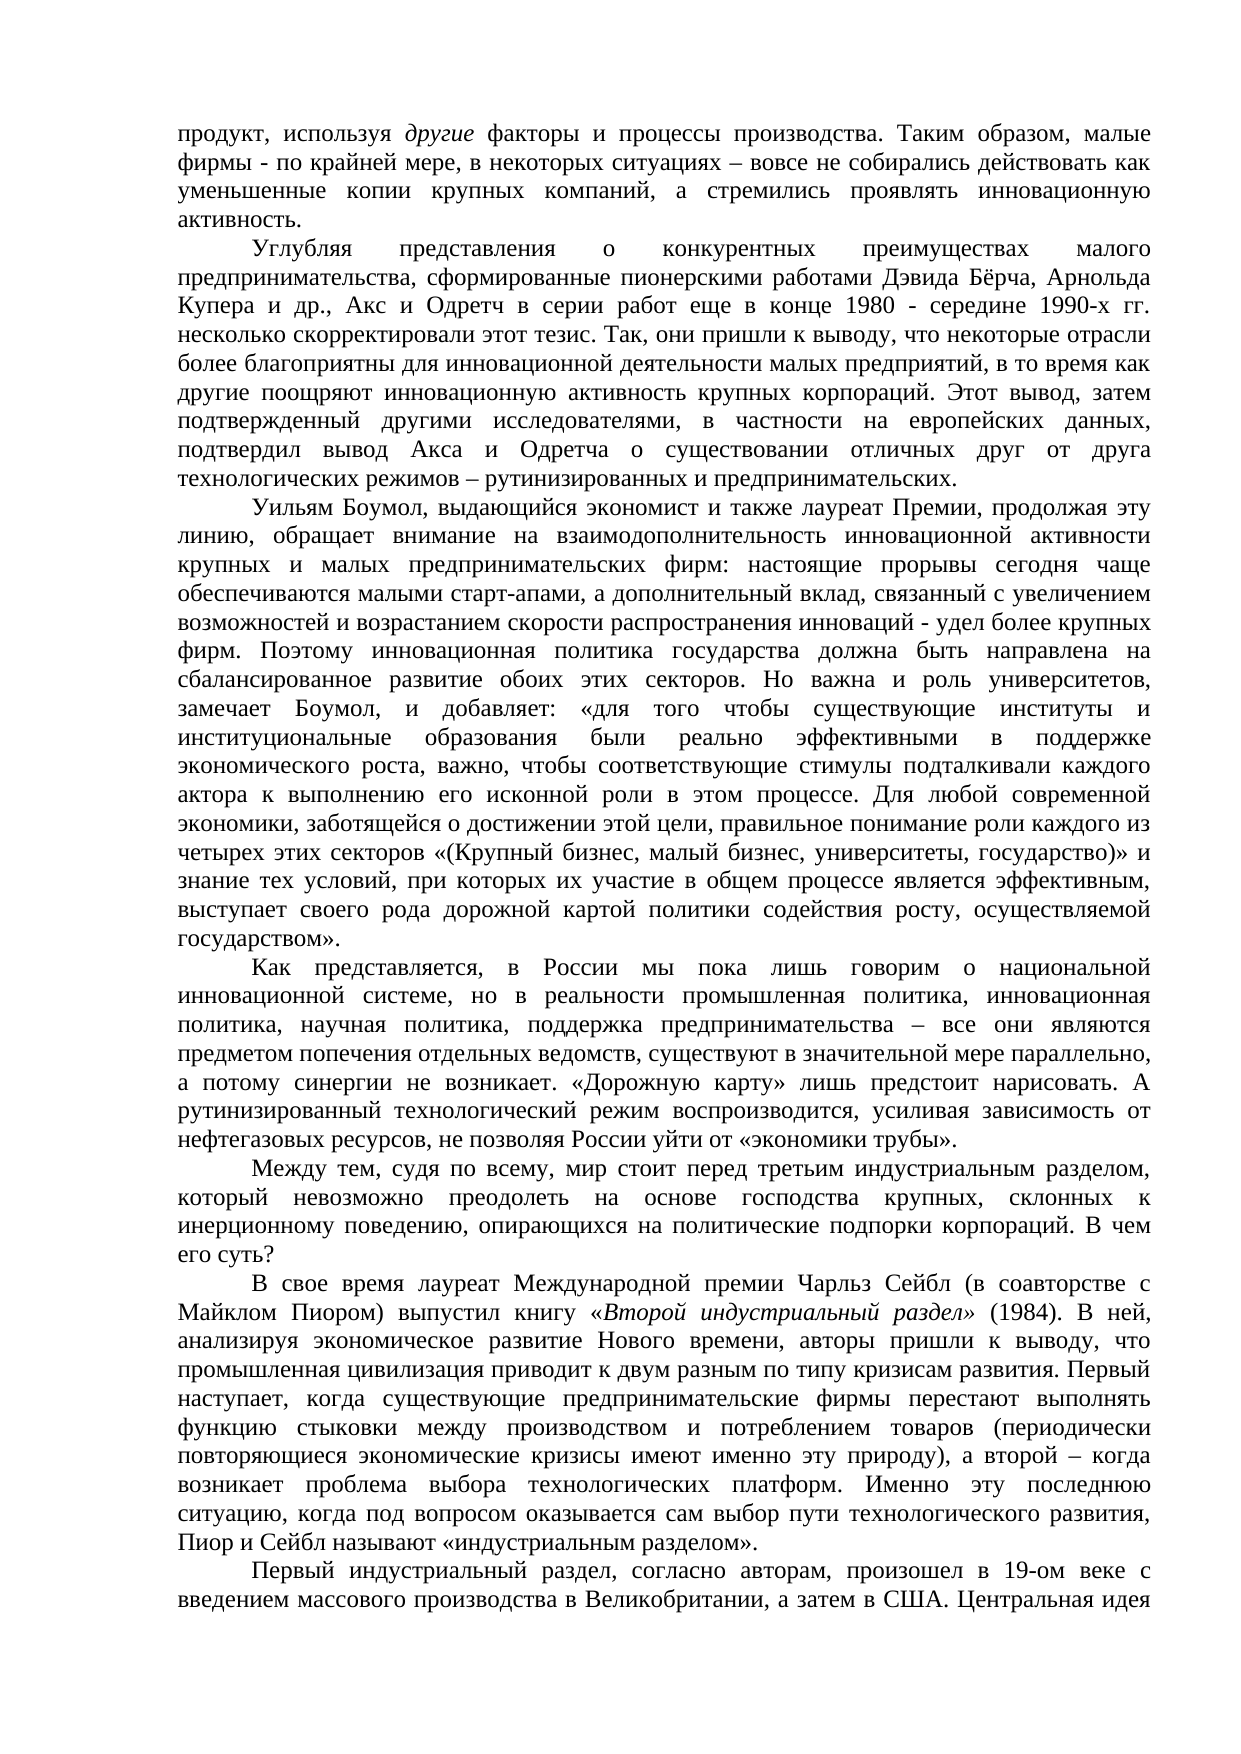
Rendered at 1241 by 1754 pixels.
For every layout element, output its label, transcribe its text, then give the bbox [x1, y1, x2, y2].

text Между тем, судя по всему, мир стоит перед третьим индустриальным разделом, который невозможно преодолеть на основе господства крупных, склонных к инерционному поведению, опирающихся на политические подпорки корпораций. В чем его суть? [177, 1153, 1152, 1268]
text В свое время лауреат Международной премии Чарльз Сейбл (в соавторстве с Майклом Пиором) выпустил книгу «Второй индустриальный раздел» (1984). В ней, анализируя экономическое развитие Нового времени, авторы пришли к выводу, что промышленная цивилизация приводит к двум разным по типу кризисам развития. Первый наступает, когда существующие предпринимательские фирмы перестают выполнять функцию стыковки между производством и потреблением товаров (периодически повторяющиеся экономические кризисы имеют именно эту природу), а второй – когда возникает проблема выбора технологических платформ. Именно эту последнюю ситуацию, когда под вопросом оказывается сам выбор пути технологического развития, Пиор и Сейбл называют «индустриальным разделом». [177, 1268, 1152, 1556]
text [177, 1556, 1152, 1613]
text Углубляя представления о конкурентных преимуществах малого предпринимательства, сформированные пионерскими работами Дэвида Бёрча, Арнольда Купера и др., Акс и Одретч в серии работ еще в конце 1980 - середине 1990-х гг. несколько скорректировали этот тезис. Так, они пришли к выводу, что некоторые отрасли более благоприятны для инновационной деятельности малых предприятий, в то время как другие поощряют инновационную активность крупных корпораций. Этот вывод, затем подтвержденный другими исследователями, в частности на европейских данных, подтвердил вывод Акса и Одретча о существовании отличных друг от друга технологических режимов – рутинизированных и предпринимательских. [177, 233, 1152, 492]
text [177, 118, 1152, 233]
text Как представляется, в России мы пока лишь говорим о национальной инновационной системе, но в реальности промышленная политика, инновационная политика, научная политика, поддержка предпринимательства – все они являются предметом попечения отдельных ведомств, существуют в значительной мере параллельно, а потому синергии не возникает. «Дорожную карту» лишь предстоит нарисовать. А рутинизированный технологический режим воспроизводится, усиливая зависимость от нефтегазовых ресурсов, не позволяя России уйти от «экономики трубы». [177, 952, 1152, 1153]
text Уильям Боумол, выдающийся экономист и также лауреат Премии, продолжая эту линию, обращает внимание на взаимодополнительность инновационной активности крупных и малых предпринимательских фирм: настоящие прорывы сегодня чаще обеспечиваются малыми старт-апами, а дополнительный вклад, связанный с увеличением возможностей и возрастанием скорости распространения инноваций - удел более крупных фирм. Поэтому инновационная политика государства должна быть направлена на сбалансированное развитие обоих этих секторов. Но важна и роль университетов, замечает Боумол, и добавляет: «для того чтобы существующие институты и институциональные образования были реально эффективными в поддержке экономического роста, важно, чтобы соответствующие стимулы подталкивали каждого актора к выполнению его исконной роли в этом процессе. Для любой современной экономики, заботящейся о достижении этой цели, правильное понимание роли каждого из четырех этих секторов «(Крупный бизнес, малый бизнес, университеты, государство)» и знание тех условий, при которых их участие в общем процессе является эффективным, выступает своего рода дорожной картой политики содействия росту, осуществляемой государством». [177, 492, 1152, 952]
